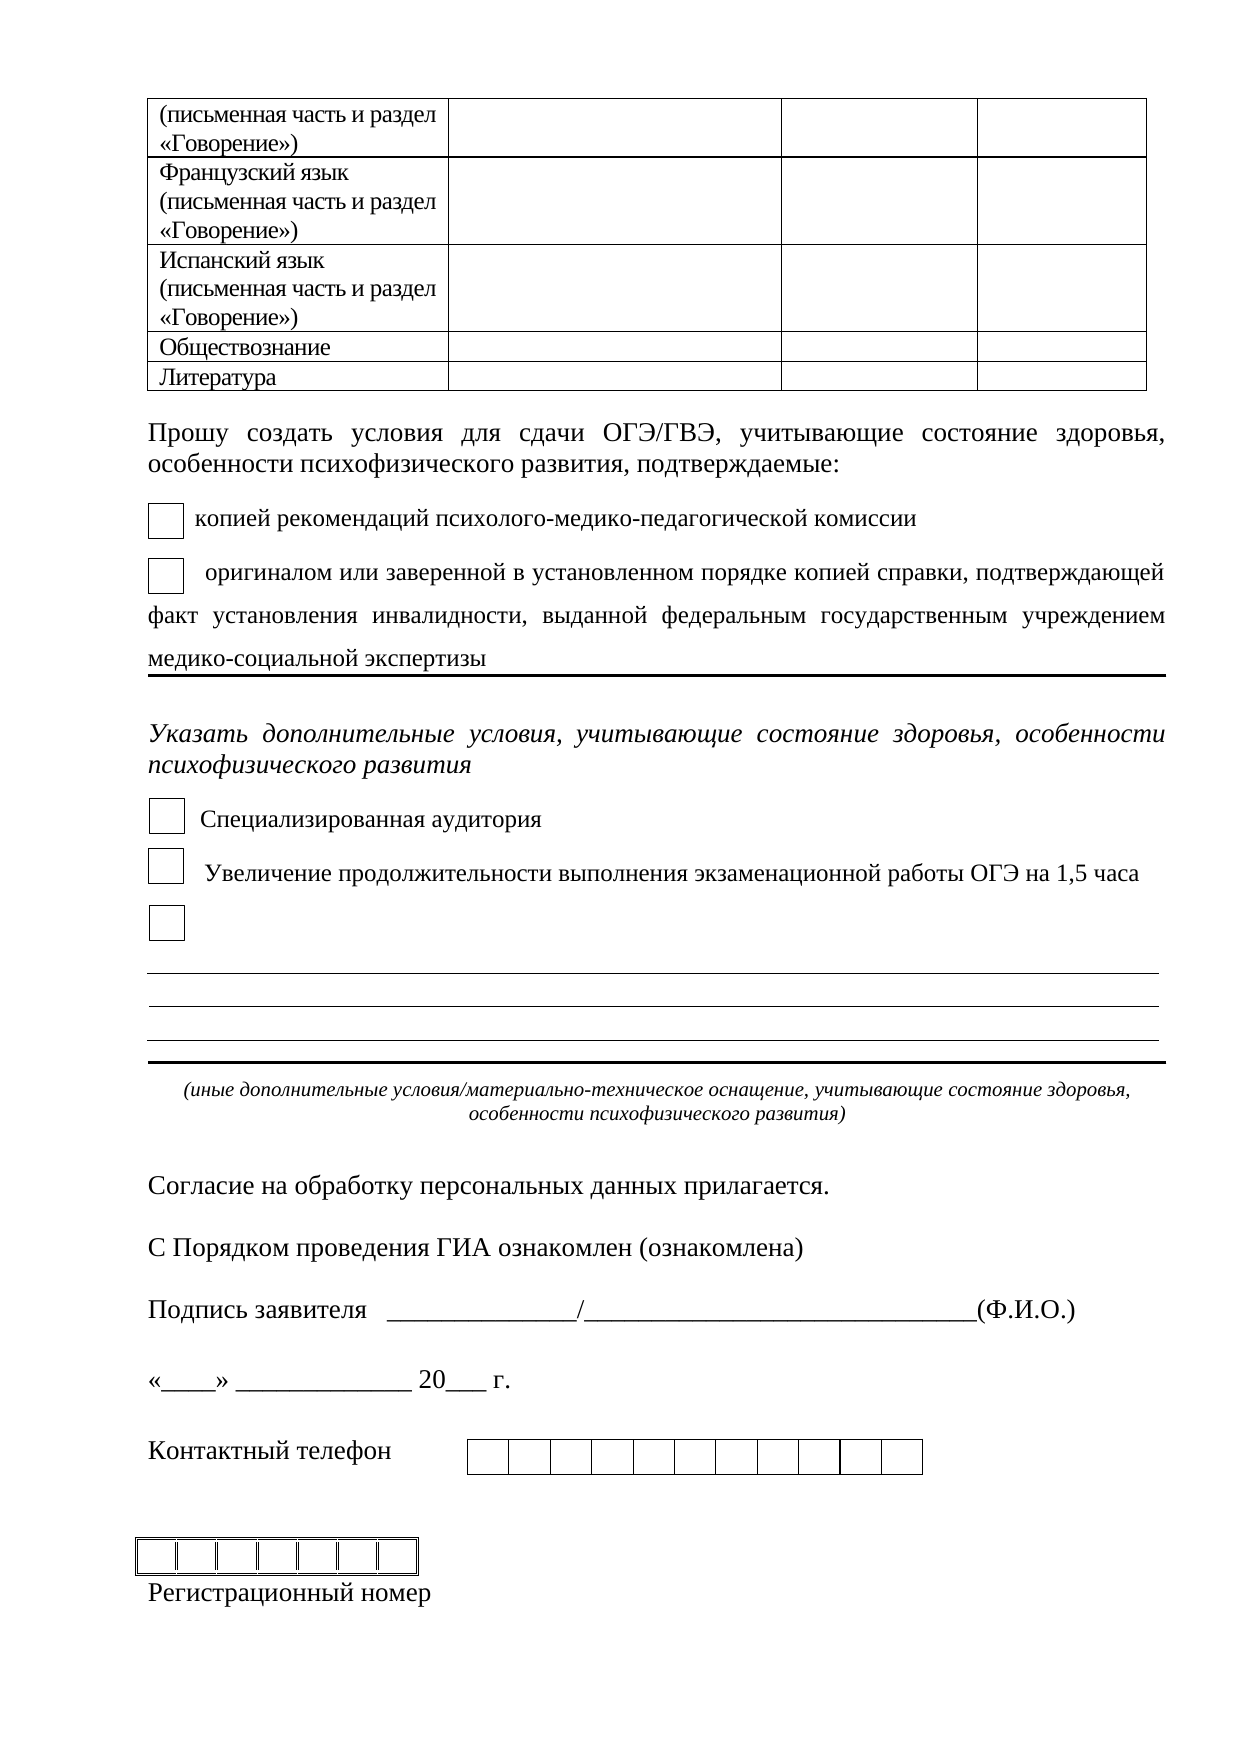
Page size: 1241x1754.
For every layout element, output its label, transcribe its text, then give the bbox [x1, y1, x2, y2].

table_cell Французский язык (письменная часть и раздел «Говорение») [148, 158, 448, 244]
table_header [882, 1440, 922, 1474]
table_header [378, 1540, 416, 1572]
table_header [136, 1538, 177, 1572]
table_cell [782, 362, 977, 390]
table_header [217, 1540, 257, 1572]
text Регистрационный номер [148, 1576, 1166, 1607]
table_cell [449, 245, 781, 331]
table_header [841, 1440, 881, 1474]
table_cell [782, 332, 977, 361]
table_cell [782, 99, 977, 156]
table_cell [449, 158, 781, 244]
table_cell [978, 158, 1146, 244]
text Указать дополнительные условия, учитывающие состояние здоровья, особенности психофизического развития [148, 717, 1166, 779]
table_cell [148, 99, 448, 156]
table_header [551, 1440, 591, 1474]
text Подпись заявителя ______________/_____________________________(Ф.И.О.) [148, 1293, 1166, 1324]
table_cell [978, 332, 1146, 361]
text Прошу создать условия для сдачи ОГЭ/ГВЭ, учитывающие состояние здоровья, особенности психофизического развития, подтверждаемые: [148, 416, 1166, 478]
text копией рекомендаций психолого-медико-педагогической комиссии [148, 503, 1166, 532]
table_cell [978, 99, 1146, 156]
text Согласие на обработку персональных данных прилагается. [148, 1169, 1166, 1200]
text C Порядком проведения ГИА ознакомлен (ознакомлена) [148, 1231, 1166, 1262]
text Специализированная аудитория [148, 804, 1166, 833]
text Контактный телефон [148, 1431, 1166, 1466]
table_cell [449, 99, 781, 156]
table_cell [449, 362, 781, 390]
text оригиналом или заверенной в установленном порядке копией справки, подтверждающей факт установления инвалидности, выданной федеральным государственным учреждением медико-социальной экспертизы [148, 557, 1166, 674]
table_cell [978, 362, 1146, 390]
table_header [337, 1540, 377, 1572]
table_cell [782, 158, 977, 244]
table_header [634, 1440, 674, 1474]
table_header [257, 1540, 297, 1572]
text «____» _____________ 20___ г. [148, 1360, 1166, 1395]
table_header [716, 1440, 757, 1474]
table_cell [449, 332, 781, 361]
table_header [592, 1440, 633, 1474]
table_cell [978, 245, 1146, 331]
table_header [297, 1540, 337, 1572]
table_cell Испанский язык (письменная часть и раздел «Говорение») [148, 245, 448, 331]
text Увеличение продолжительности выполнения экзаменационной работы ОГЭ на 1,5 часа [148, 858, 1166, 887]
table_header [468, 1440, 508, 1474]
table_cell Литература [148, 362, 448, 390]
table_header [675, 1440, 715, 1474]
table_header [509, 1440, 550, 1474]
table_header [758, 1440, 798, 1474]
table_cell [782, 245, 977, 331]
table_header [799, 1440, 839, 1474]
table_cell Обществознание [148, 332, 448, 361]
table_header [177, 1538, 217, 1572]
text (иные дополнительные условия/материально-техническое оснащение, учитывающие состояние здоровья, особенности психофизического развития) [148, 1077, 1166, 1125]
